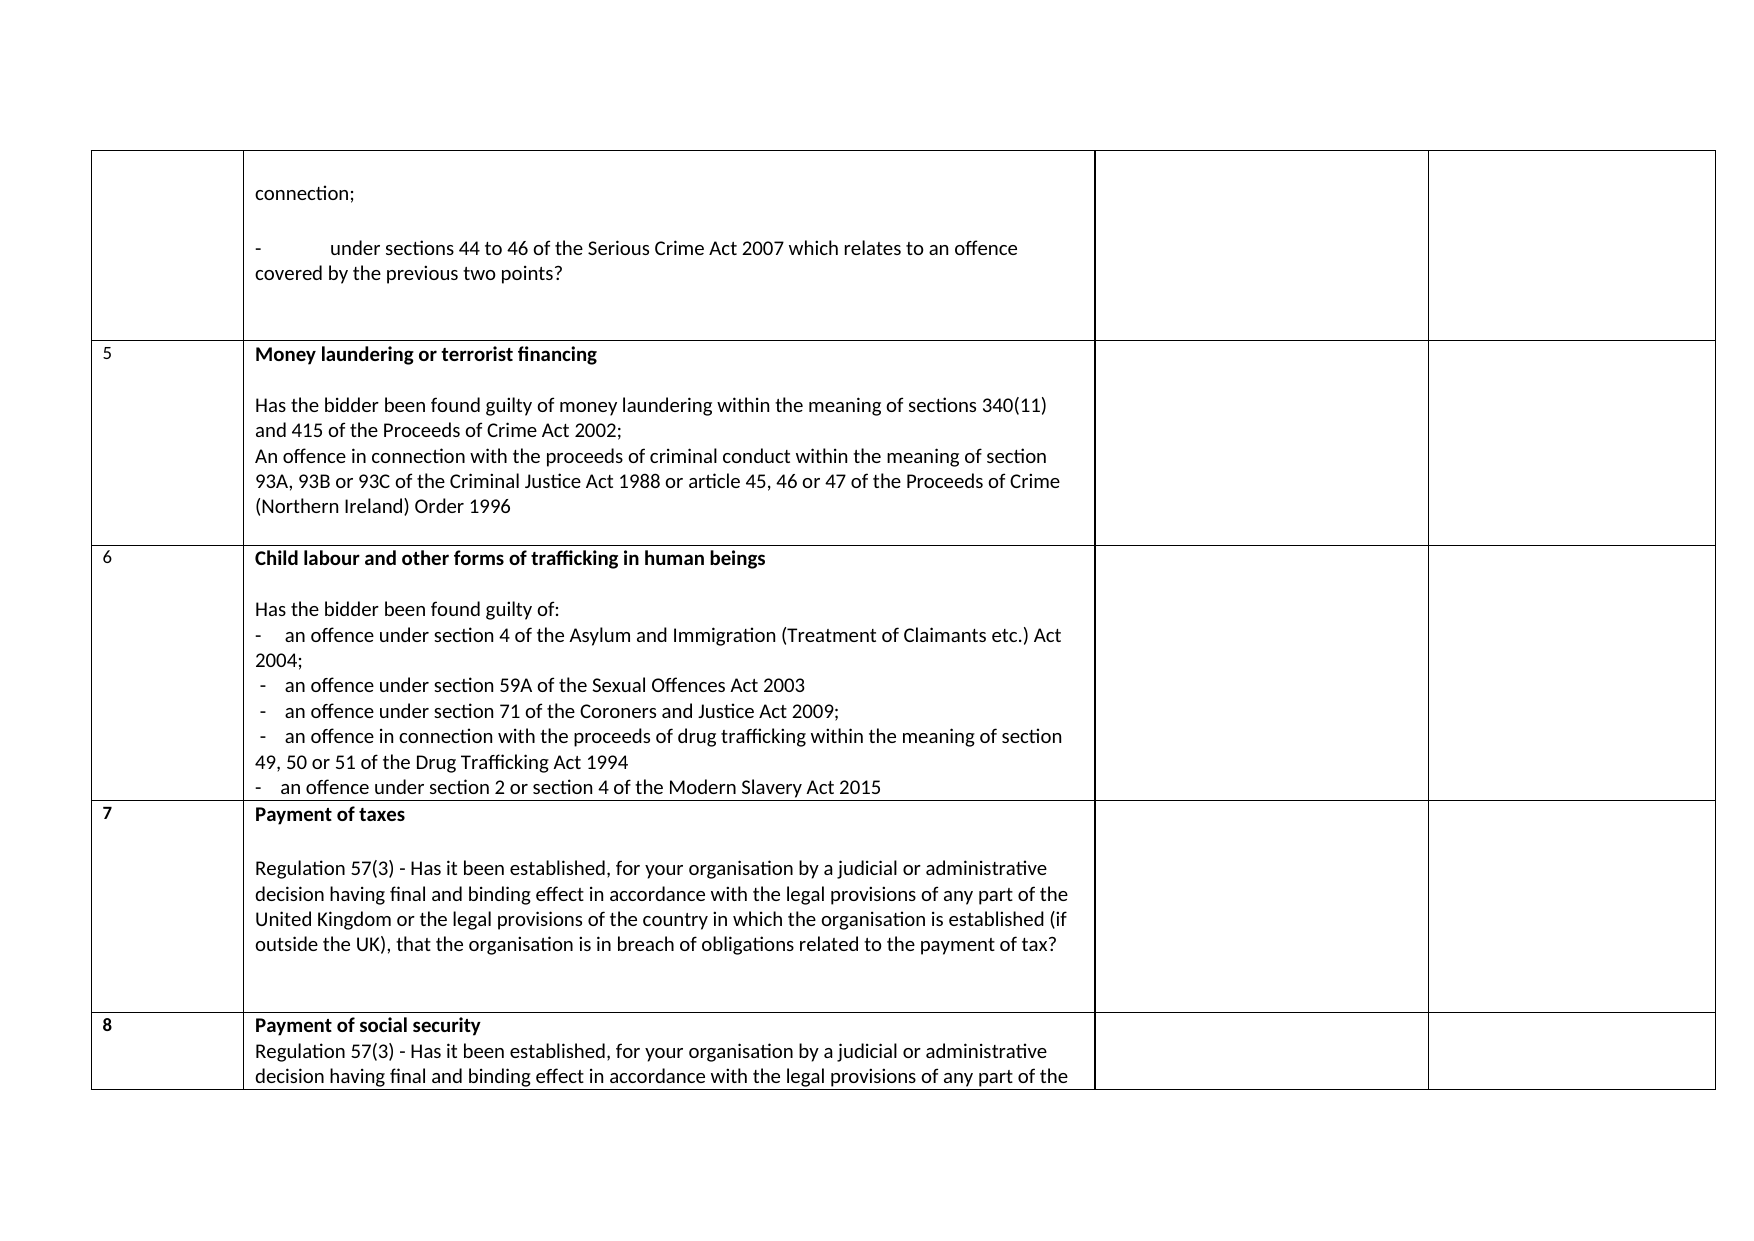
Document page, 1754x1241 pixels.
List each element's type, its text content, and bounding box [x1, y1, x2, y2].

table_cell [1429, 341, 1715, 544]
table_cell [1096, 546, 1428, 800]
table_cell Payment of taxes Regulation 57(3) - Has it been established, for your organisation by a judicial or administrative decision having final and binding effect in accordance with the legal provisions of any part of the United Kingdom or the legal provisions of the country in which the organisation is established (if outside the UK), that the organisation is in breach of obligations related to the payment of tax? [244, 801, 1094, 1012]
table_cell 5 [92, 341, 243, 544]
table_cell Money laundering or terrorist financing Has the bidder been found guilty of money laundering within the meaning of sections 340(11) and 415 of the Proceeds of Crime Act 2002; An offence in connection with the proceeds of criminal conduct within the meaning of section 93A, 93B or 93C of the Criminal Justice Act 1988 or article 45, 46 or 47 of the Proceeds of Crime (Northern Ireland) Order 1996 [244, 341, 1094, 544]
table_cell [1096, 341, 1428, 544]
table_cell [1096, 801, 1428, 1012]
table_cell 7 [92, 801, 243, 1012]
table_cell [244, 1013, 1094, 1089]
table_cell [244, 151, 1094, 340]
table_cell [1096, 151, 1428, 340]
table_cell [1429, 546, 1715, 800]
table_cell [1429, 151, 1715, 340]
table_cell [1096, 1013, 1428, 1089]
table_cell [1429, 801, 1715, 1012]
table_cell 8 [92, 1013, 243, 1089]
table_cell Child labour and other forms of trafficking in human beings Has the bidder been found guilty of: - an offence under section 4 of the Asylum and Immigration (Treatment of Claimants etc.) Act 2004; - an offence under section 59A of the Sexual Offences Act 2003 - an offence under section 71 of the Coroners and Justice Act 2009; - an offence in connection with the proceeds of drug trafficking within the meaning of section 49, 50 or 51 of the Drug Trafficking Act 1994 - an offence under section 2 or section 4 of the Modern Slavery Act 2015 [244, 546, 1094, 800]
table_cell 6 [92, 546, 243, 800]
table_cell 4 [92, 151, 243, 340]
table_cell [1429, 1013, 1715, 1089]
